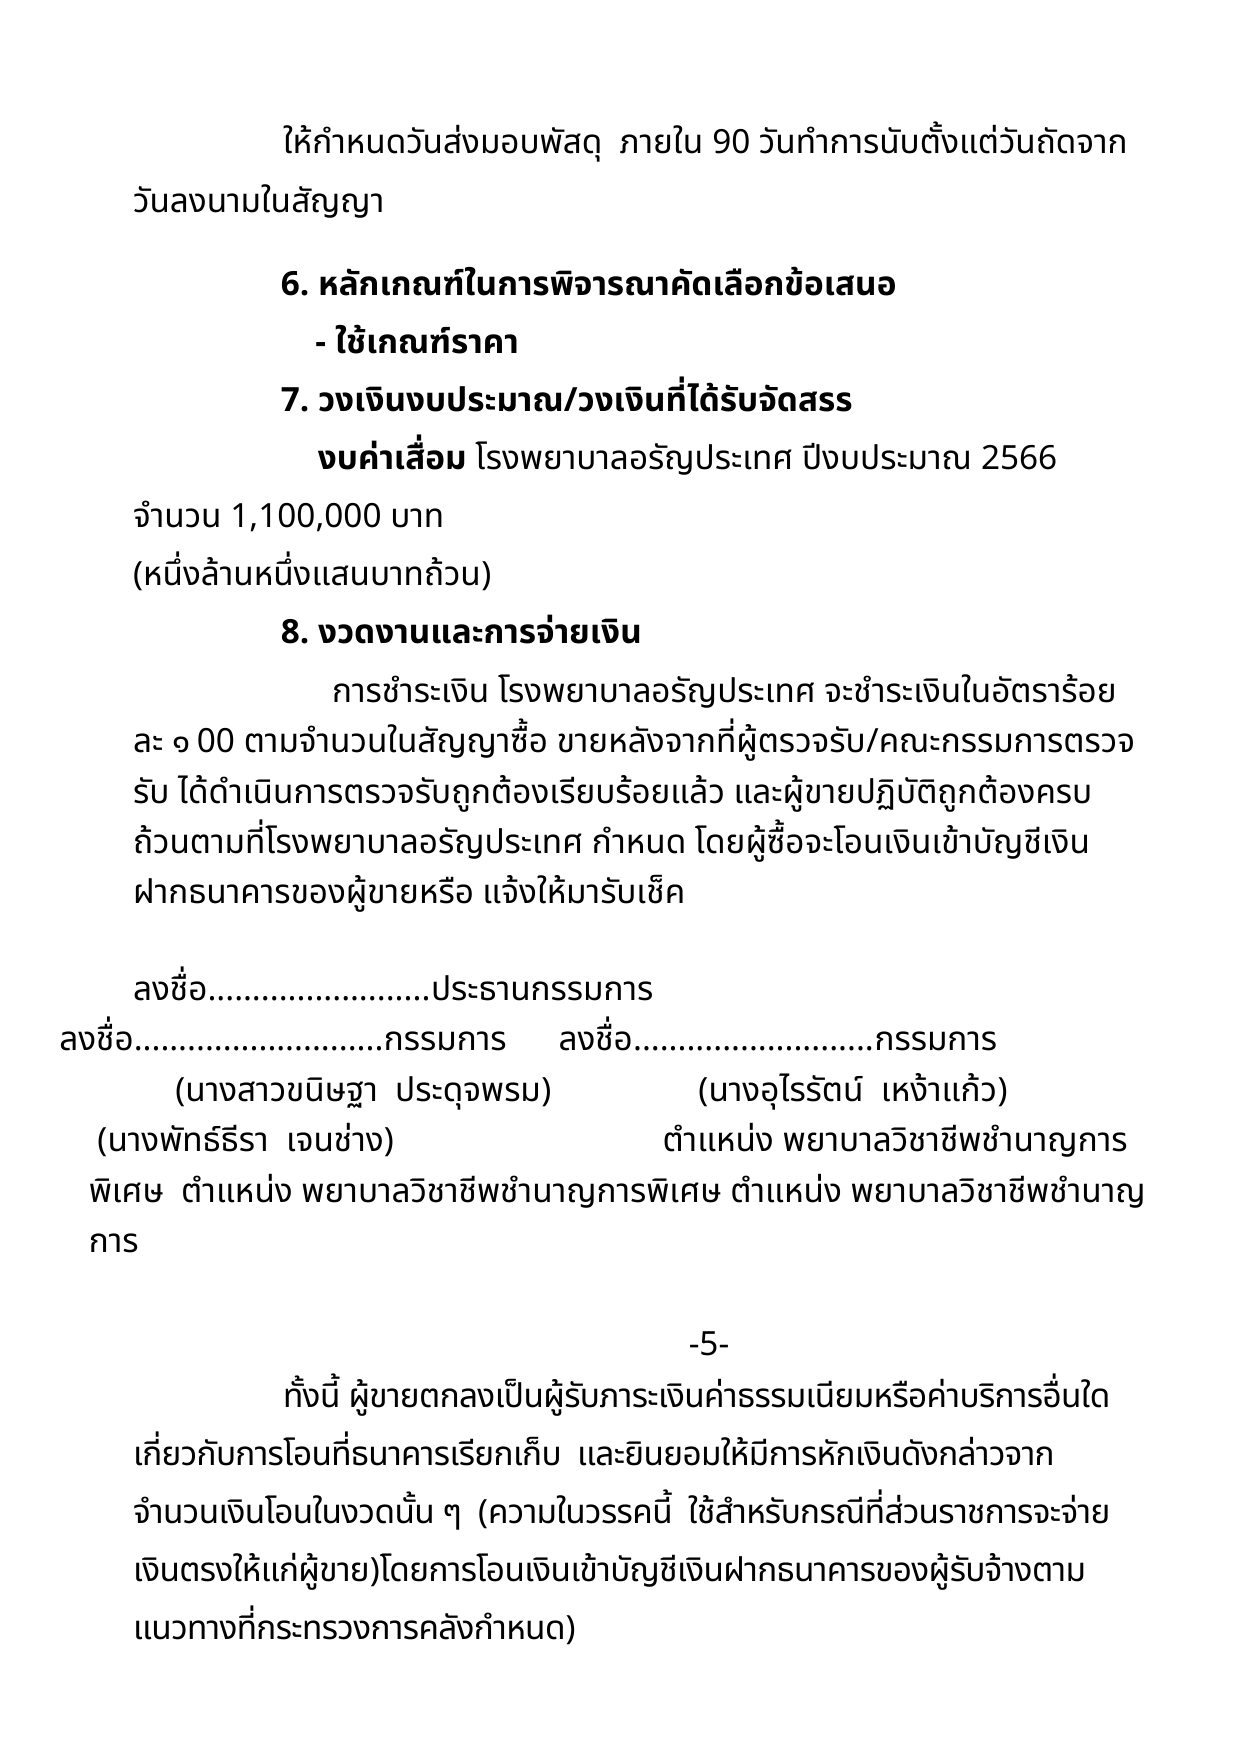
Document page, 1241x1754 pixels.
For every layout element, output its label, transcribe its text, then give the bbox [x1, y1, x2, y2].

text (นางสาวขนิษฐา ประดุจพรม) (นางอุไรรัตน์ เหง้าแก้ว) (นางพัทธ์ธีรา เจนช่าง) ตำแหน่ง พยาบาลวิชาชีพชำนาญการพิเศษ ตำแหน่ง พยาบาลวิชาชีพชำนาญการพิเศษ ตำแหน่ง พยาบาลวิชาชีพชำนาญการ [88, 1066, 1167, 1268]
text ให้กำหนดวันส่งมอบพัสดุ ภายใน 90 วันทำการนับตั้งแต่วันถัดจากวันลงนามในสัญญา [133, 118, 1137, 227]
text - ใช้เกณฑ์ราคา [133, 318, 1137, 368]
text 7. วงเงินงบประมาณ/วงเงินที่ได้รับจัดสรร [133, 376, 1137, 426]
text การชำระเงิน โรงพยาบาลอรัญประเทศ จะชำระเงินในอัตราร้อยละ ๑00 ตามจำนวนในสัญญาซื้อ ขายหลังจากที่ผู้ตรวจรับ/คณะกรรมการตรวจรับ ได้ดำเนินการตรวจรับถูกต้องเรียบร้อยแล้ว และผู้ขายปฏิบัติถูกต้องครบถ้วนตามที่โรงพยาบาลอรัญประเทศ กำหนด โดยผู้ซื้อจะโอนเงินเข้าบัญชีเงินฝากธนาคารของผู้ขายหรือ แจ้งให้มารับเช็ค [133, 666, 1137, 919]
text ลงชื่อ.........................ประธานกรรมการ ลงชื่อ............................กรรมการ ลงชื่อ...........................กรรมการ [59, 964, 1137, 1066]
text 8. งวดงานและการจ่ายเงิน [133, 608, 1137, 659]
text 6. หลักเกณฑ์ในการพิจารณาคัดเลือกข้อเสนอ [133, 259, 1137, 310]
text (หนึ่งล้านหนึ่งแสนบาทถ้วน) [133, 550, 1137, 601]
text งบค่าเสื่อม โรงพยาบาลอรัญประเทศ ปีงบประมาณ 2566 จำนวน 1,100,000 บาท [133, 434, 1137, 543]
text -5- [133, 1320, 1137, 1365]
text ทั้งนี้ ผู้ขายตกลงเป็นผู้รับภาระเงินค่าธรรมเนียมหรือค่าบริการอื่นใดเกี่ยวกับการโอนที่ธนาคารเรียกเก็บ และยินยอมให้มีการหักเงินดังกล่าวจากจำนวนเงินโอนในงวดนั้น ๆ (ความในวรรคนี้ ใช้สำหรับกรณีที่ส่วนราชการจะจ่ายเงินตรงให้แก่ผู้ขาย)โดยการโอนเงินเข้าบัญชีเงินฝากธนาคารของผู้รับจ้างตามแนวทางที่กระทรวงการคลังกำหนด) [133, 1372, 1137, 1655]
